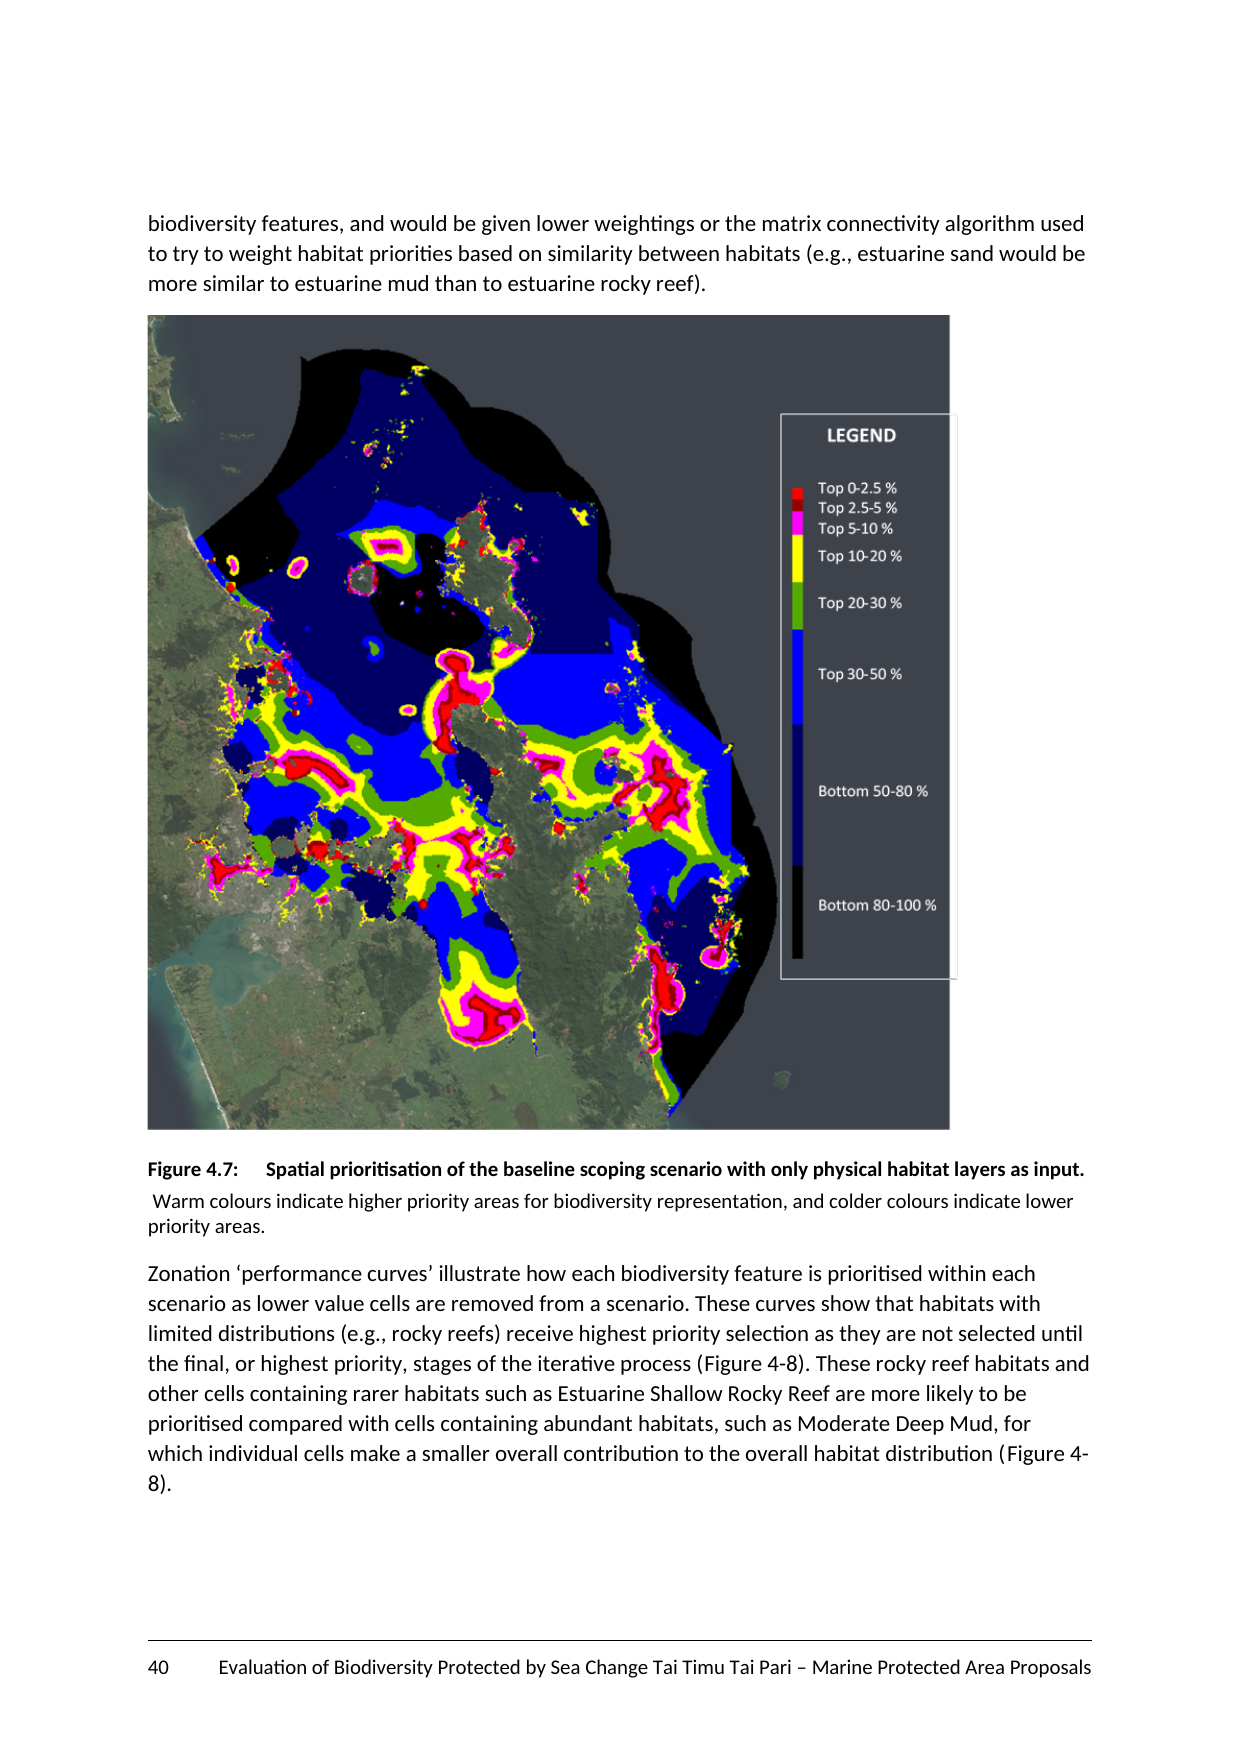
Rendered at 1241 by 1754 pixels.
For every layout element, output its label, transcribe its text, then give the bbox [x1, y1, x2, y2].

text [148, 207, 1092, 297]
text Warm colours indicate higher priority areas for biodiversity representation, and colder colours indicate lower priority areas. [148, 1188, 1092, 1239]
picture [147, 315, 1055, 1132]
